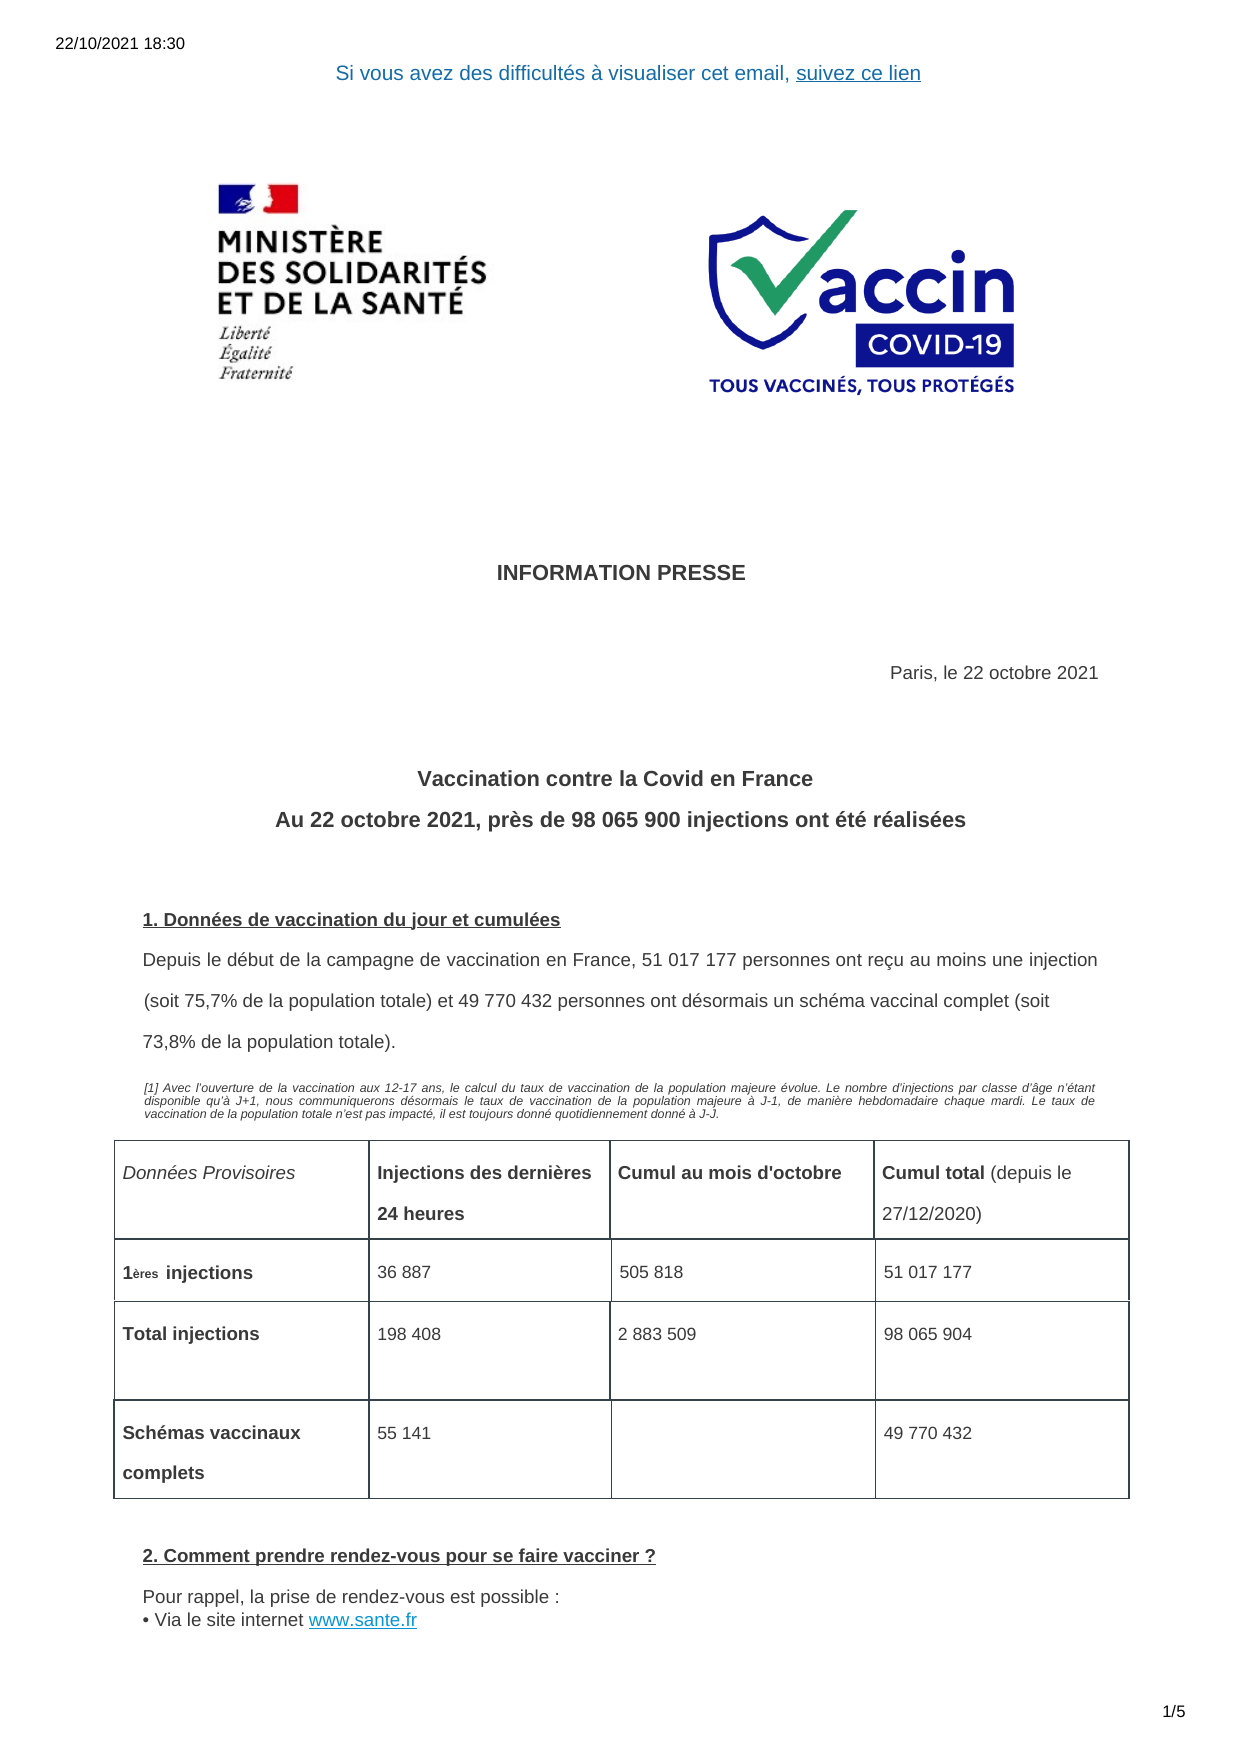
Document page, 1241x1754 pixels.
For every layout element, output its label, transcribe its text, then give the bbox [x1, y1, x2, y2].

text Pour rappel, la prise de rendez-vous est possible : [142, 1586, 1098, 1607]
text Depuis le début de la campagne de vaccination en France, 51 017 177 personnes ont reçu au moins une injection (soit 75,7% de la population totale) et 49 770 432 personnes ont désormais un schéma vaccinal complet (soit [142, 949, 1098, 1011]
picture [665, 164, 1057, 440]
text [1] Avec l’ouverture de la vaccination aux 12-17 ans, le calcul du taux de vaccination de la population majeure évolue. Le nombre d’injections par classe d’âge n’étant disponible qu’à J+1, nous communiquerons désormais le taux de vaccination de la population majeure à J-1, de manière hebdomadaire chaque mardi. Le taux de vaccination de la population totale n’est pas impacté, il est toujours donné quotidiennement donné à J-J. [144, 1082, 1098, 1121]
text 1. Données de vaccination du jour et cumulées [142, 909, 1098, 930]
list Via le site internet www.sante.fr [142, 1609, 1098, 1631]
picture [188, 164, 517, 400]
text INFORMATION PRESSE [144, 560, 1098, 585]
text 2. Comment prendre rendez-vous pour se faire vacciner ? [142, 1545, 1098, 1567]
subtitle Vaccination contre la Covid en France [144, 766, 1086, 792]
text Si vous avez des difficultés à visualiser cet email, suivez ce lien [335, 60, 1098, 84]
text Au 22 octobre 2021, près de 98 065 900 injections ont été réalisées [275, 807, 1098, 832]
text 73,8% de la population totale). [142, 1031, 1098, 1052]
text Paris, le 22 octobre 2021 [113, 662, 1098, 683]
